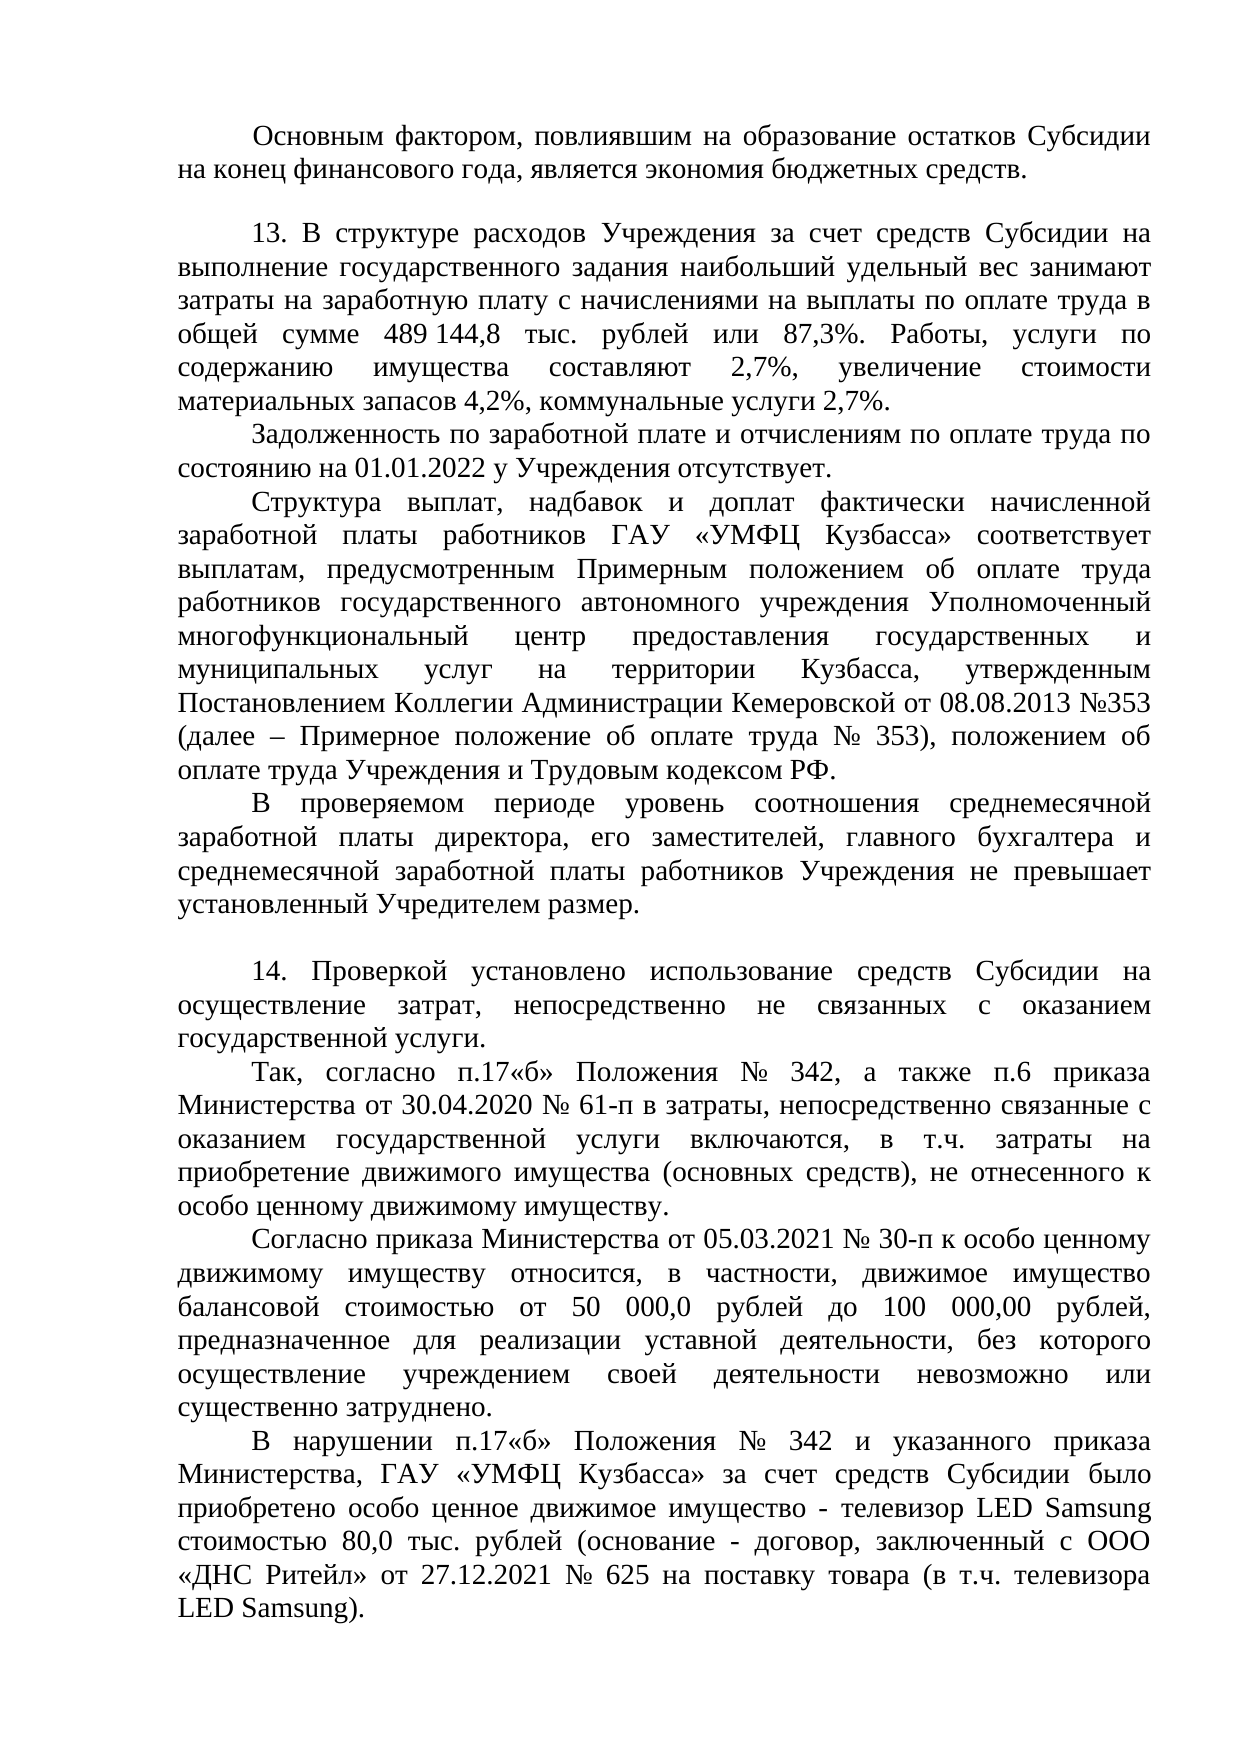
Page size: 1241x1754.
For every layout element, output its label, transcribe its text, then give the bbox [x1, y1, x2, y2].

text Структура выплат, надбавок и доплат фактически начисленной заработной платы работников ГАУ «УМФЦ Кузбасса» соответствует выплатам, предусмотренным Примерным положением об оплате труда работников государственного автономного учреждения Уполномоченный многофункциональный центр предоставления государственных и муниципальных услуг на территории Кузбасса, утвержденным Постановлением Коллегии Администрации Кемеровской от 08.08.2013 №353 (далее – Примерное положение об оплате труда № 353), положением об оплате труда Учреждения и Трудовым кодексом РФ. [177, 484, 1152, 786]
text 14. Проверкой установлено использование средств Субсидии на осуществление затрат, непосредственно не связанных с оказанием государственной услуги. [177, 953, 1152, 1054]
text Согласно приказа Министерства от 05.03.2021 № 30-п к особо ценному движимому имуществу относится, в частности, движимое имущество балансовой стоимостью от 50 000,0 рублей до 100 000,00 рублей, предназначенное для реализации уставной деятельности, без которого осуществление учреждением своей деятельности невозможно или существенно затруднено. [177, 1222, 1152, 1423]
text Основным фактором, повлиявшим на образование остатков Субсидии на конец финансового года, является экономия бюджетных средств. [177, 118, 1152, 185]
text В проверяемом периоде уровень соотношения среднемесячной заработной платы директора, его заместителей, главного бухгалтера и среднемесячной заработной платы работников Учреждения не превышает установленный Учредителем размер. [177, 786, 1152, 920]
text В нарушении п.17«б» Положения № 342 и указанного приказа Министерства, ГАУ «УМФЦ Кузбасса» за счет средств Субсидии было приобретено особо ценное движимое имущество - телевизор LED Samsung стоимостью 80,0 тыс. рублей (основание - договор, заключенный с ООО «ДНС Ритейл» от 27.12.2021 № 625 на поставку товара (в т.ч. телевизора LED Samsung). [177, 1423, 1152, 1624]
text Так, согласно п.17«б» Положения № 342, а также п.6 приказа Министерства от 30.04.2020 № 61-п в затраты, непосредственно связанные с оказанием государственной услуги включаются, в т.ч. затраты на приобретение движимого имущества (основных средств), не отнесенного к особо ценному движимому имуществу. [177, 1054, 1152, 1222]
text 13. В структуре расходов Учреждения за счет средств Субсидии на выполнение государственного задания наибольший удельный вес занимают затраты на заработную плату с начислениями на выплаты по оплате труда в общей сумме 489 144,8 тыс. рублей или 87,3%. Работы, услуги по содержанию имущества составляют 2,7%, увеличение стоимости материальных запасов 4,2%, коммунальные услуги 2,7%. [177, 215, 1152, 417]
text Задолженность по заработной плате и отчислениям по оплате труда по состоянию на 01.01.2022 у Учреждения отсутствует. [177, 417, 1152, 484]
